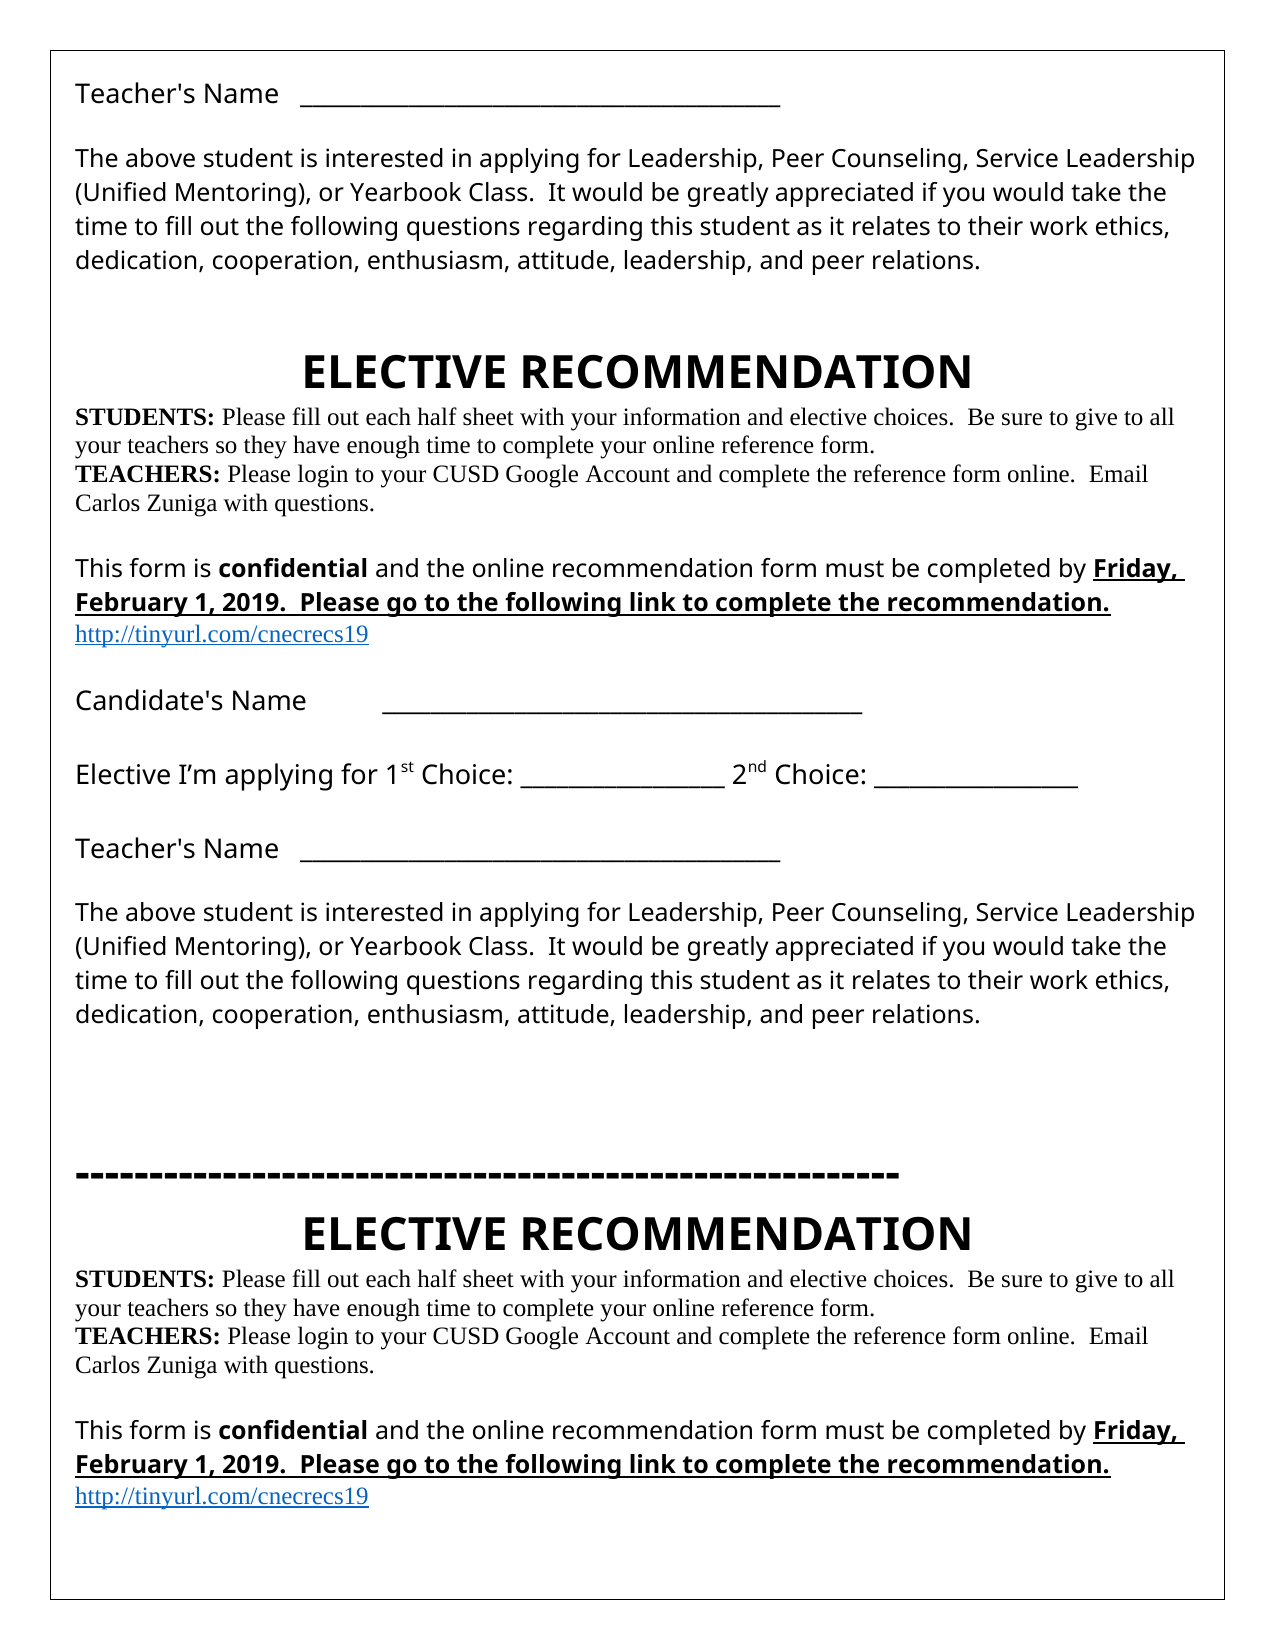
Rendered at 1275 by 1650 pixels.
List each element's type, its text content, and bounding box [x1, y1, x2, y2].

text This form is confidential and the online recommendation form must be completed by Friday, February 1, 2019. Please go to the following link to complete the recommendation. [75, 1413, 1200, 1481]
text http://tinyurl.com/cnecrecs19 [75, 619, 1200, 648]
text STUDENTS: Please fill out each half sheet with your information and elective choices. Be sure to give to all your teachers so they have enough time to complete your online reference form. [75, 1264, 1200, 1321]
text ELECTIVE RECOMMENDATION [75, 1202, 1200, 1264]
text -------------------------------------------------------- [75, 1139, 1200, 1202]
text The above student is interested in applying for Leadership, Peer Counseling, Service Leadership (Unified Mentoring), or Yearbook Class. It would be greatly appreciated if you would take the time to fill out the following questions regarding this student as it relates to their work ethics, dedication, cooperation, enthusiasm, attitude, leadership, and peer relations. [75, 895, 1200, 1031]
text STUDENTS: Please fill out each half sheet with your information and elective choices. Be sure to give to all your teachers so they have enough time to complete your online reference form. [75, 402, 1200, 459]
text TEACHERS: Please login to your CUSD Google Account and complete the reference form online. Email Carlos Zuniga with questions. [75, 1321, 1200, 1379]
text Elective I’m applying for 1st Choice: _________________ 2nd Choice: _________________ [75, 755, 1200, 792]
text TEACHERS: Please login to your CUSD Google Account and complete the reference form online. Email Carlos Zuniga with questions. [75, 459, 1200, 517]
text Candidate's Name ________________________________________ [75, 682, 1200, 718]
text http://tinyurl.com/cnecrecs19 [75, 1481, 1200, 1510]
text Teacher's Name ________________________________________ [75, 829, 1200, 866]
text The above student is interested in applying for Leadership, Peer Counseling, Service Leadership (Unified Mentoring), or Yearbook Class. It would be greatly appreciated if you would take the time to fill out the following questions regarding this student as it relates to their work ethics, dedication, cooperation, enthusiasm, attitude, leadership, and peer relations. [75, 141, 1200, 277]
text ELECTIVE RECOMMENDATION [75, 339, 1200, 402]
text This form is confidential and the online recommendation form must be completed by Friday, February 1, 2019. Please go to the following link to complete the recommendation. [75, 551, 1200, 619]
text Teacher's Name ________________________________________ [75, 75, 1200, 112]
